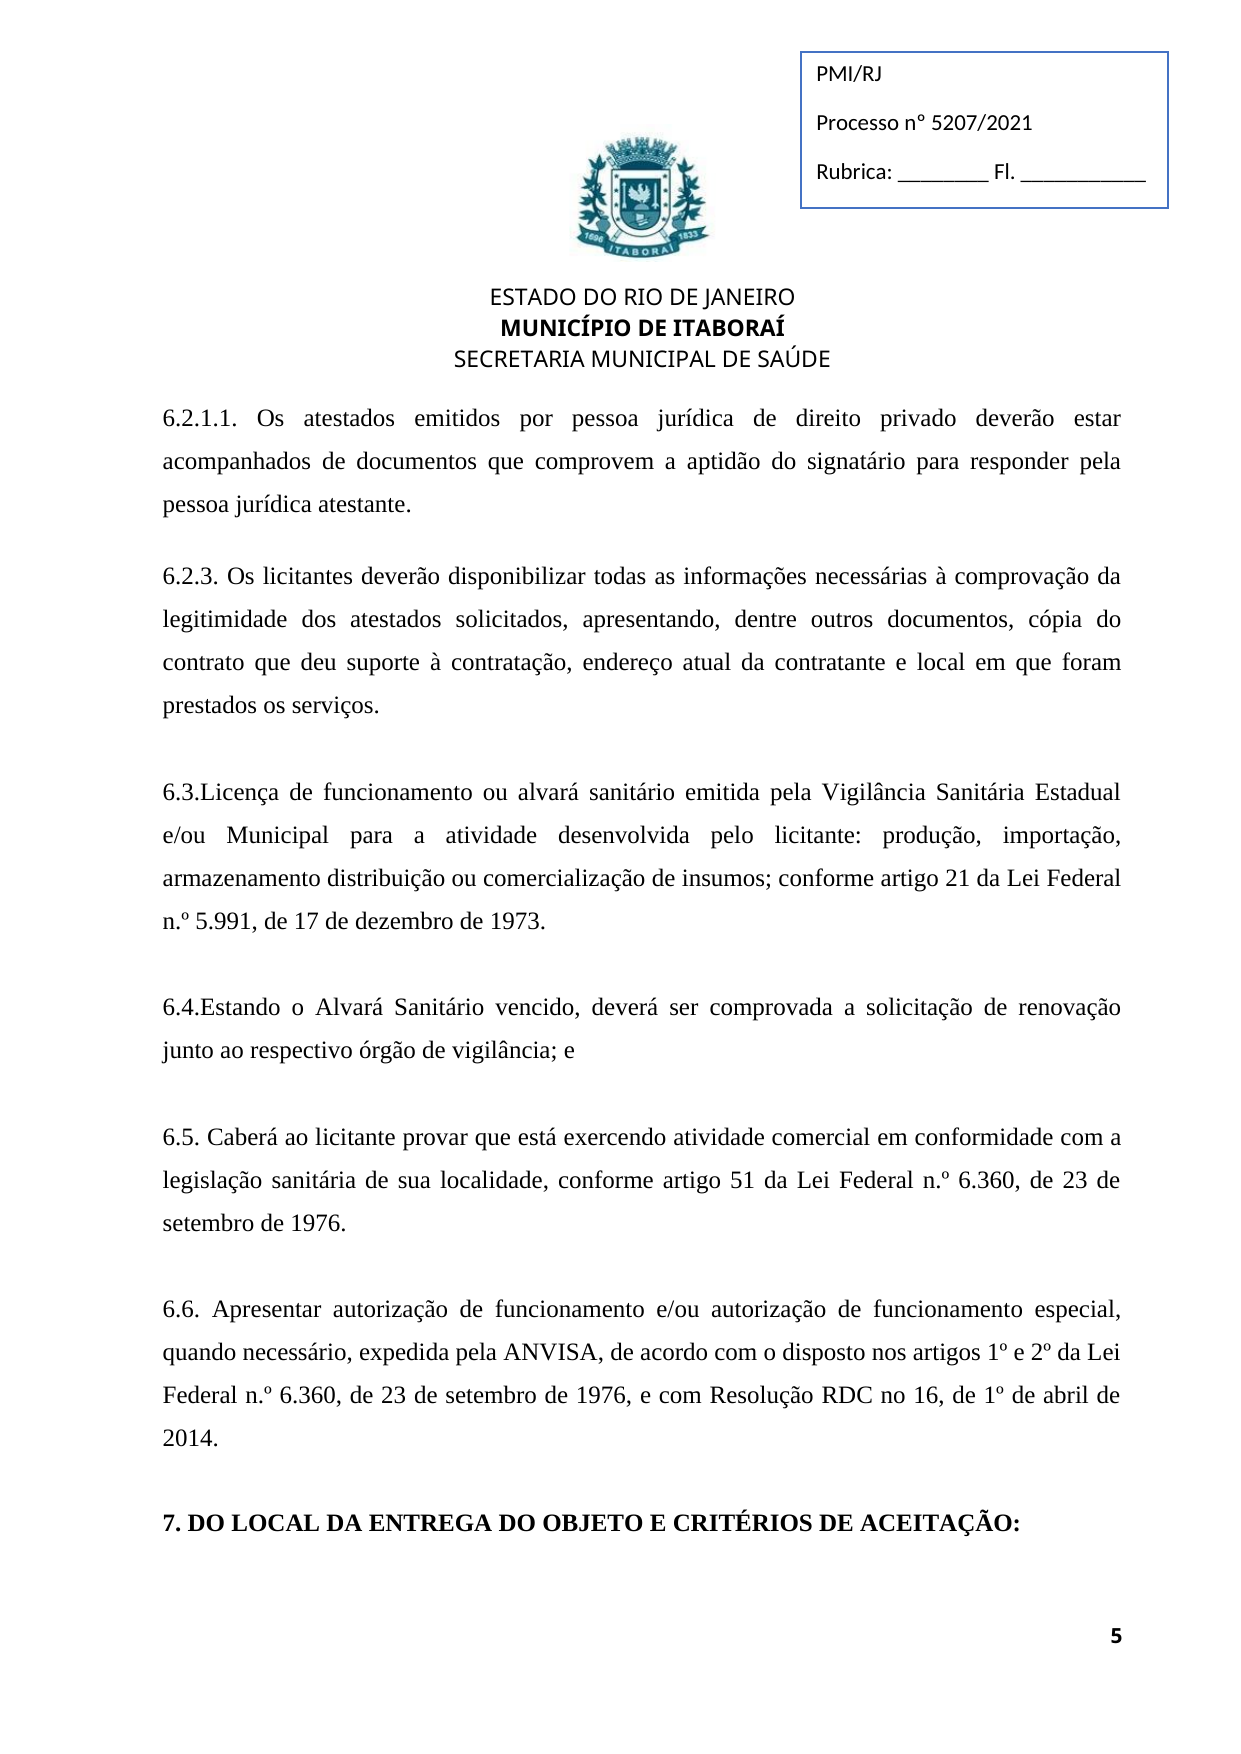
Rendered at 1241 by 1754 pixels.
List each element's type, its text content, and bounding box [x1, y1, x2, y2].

text 6.2.3. Os licitantes deverão disponibilizar todas as informações necessárias à comprovação da legitimidade dos atestados solicitados, apresentando, dentre outros documentos, cópia do contrato que deu suporte à contratação, endereço atual da contratante e local em que foram prestados os serviços. [162, 561, 1122, 719]
text 7. DO LOCAL DA ENTREGA DO OBJETO E CRITÉRIOS DE ACEITAÇÃO: [162, 1508, 1122, 1537]
text 6.5. Caberá ao licitante provar que está exercendo atividade comercial em conformidade com a legislação sanitária de sua localidade, conforme artigo 51 da Lei Federal n.º 6.360, de 23 de setembro de 1976. [162, 1122, 1122, 1237]
text 6.3.Licença de funcionamento ou alvará sanitário emitida pela Vigilância Sanitária Estadual e/ou Municipal para a atividade desenvolvida pelo licitante: produção, importação, armazenamento distribuição ou comercialização de insumos; conforme artigo 21 da Lei Federal n.º 5.991, de 17 de dezembro de 1973. [162, 777, 1122, 935]
text 6.2.1.1. Os atestados emitidos por pessoa jurídica de direito privado deverão estar acompanhados de documentos que comprovem a aptidão do signatário para responder pela pessoa jurídica atestante. [162, 403, 1122, 518]
picture [569, 124, 716, 262]
text 6.6. Apresentar autorização de funcionamento e/ou autorização de funcionamento especial, quando necessário, expedida pela ANVISA, de acordo com o disposto nos artigos 1º e 2º da Lei Federal n.º 6.360, de 23 de setembro de 1976, e com Resolução RDC no 16, de 1º de abril de 2014. [162, 1294, 1122, 1452]
text 6.4.Estando o Alvará Sanitário vencido, deverá ser comprovada a solicitação de renovação junto ao respectivo órgão de vigilância; e [162, 992, 1122, 1064]
